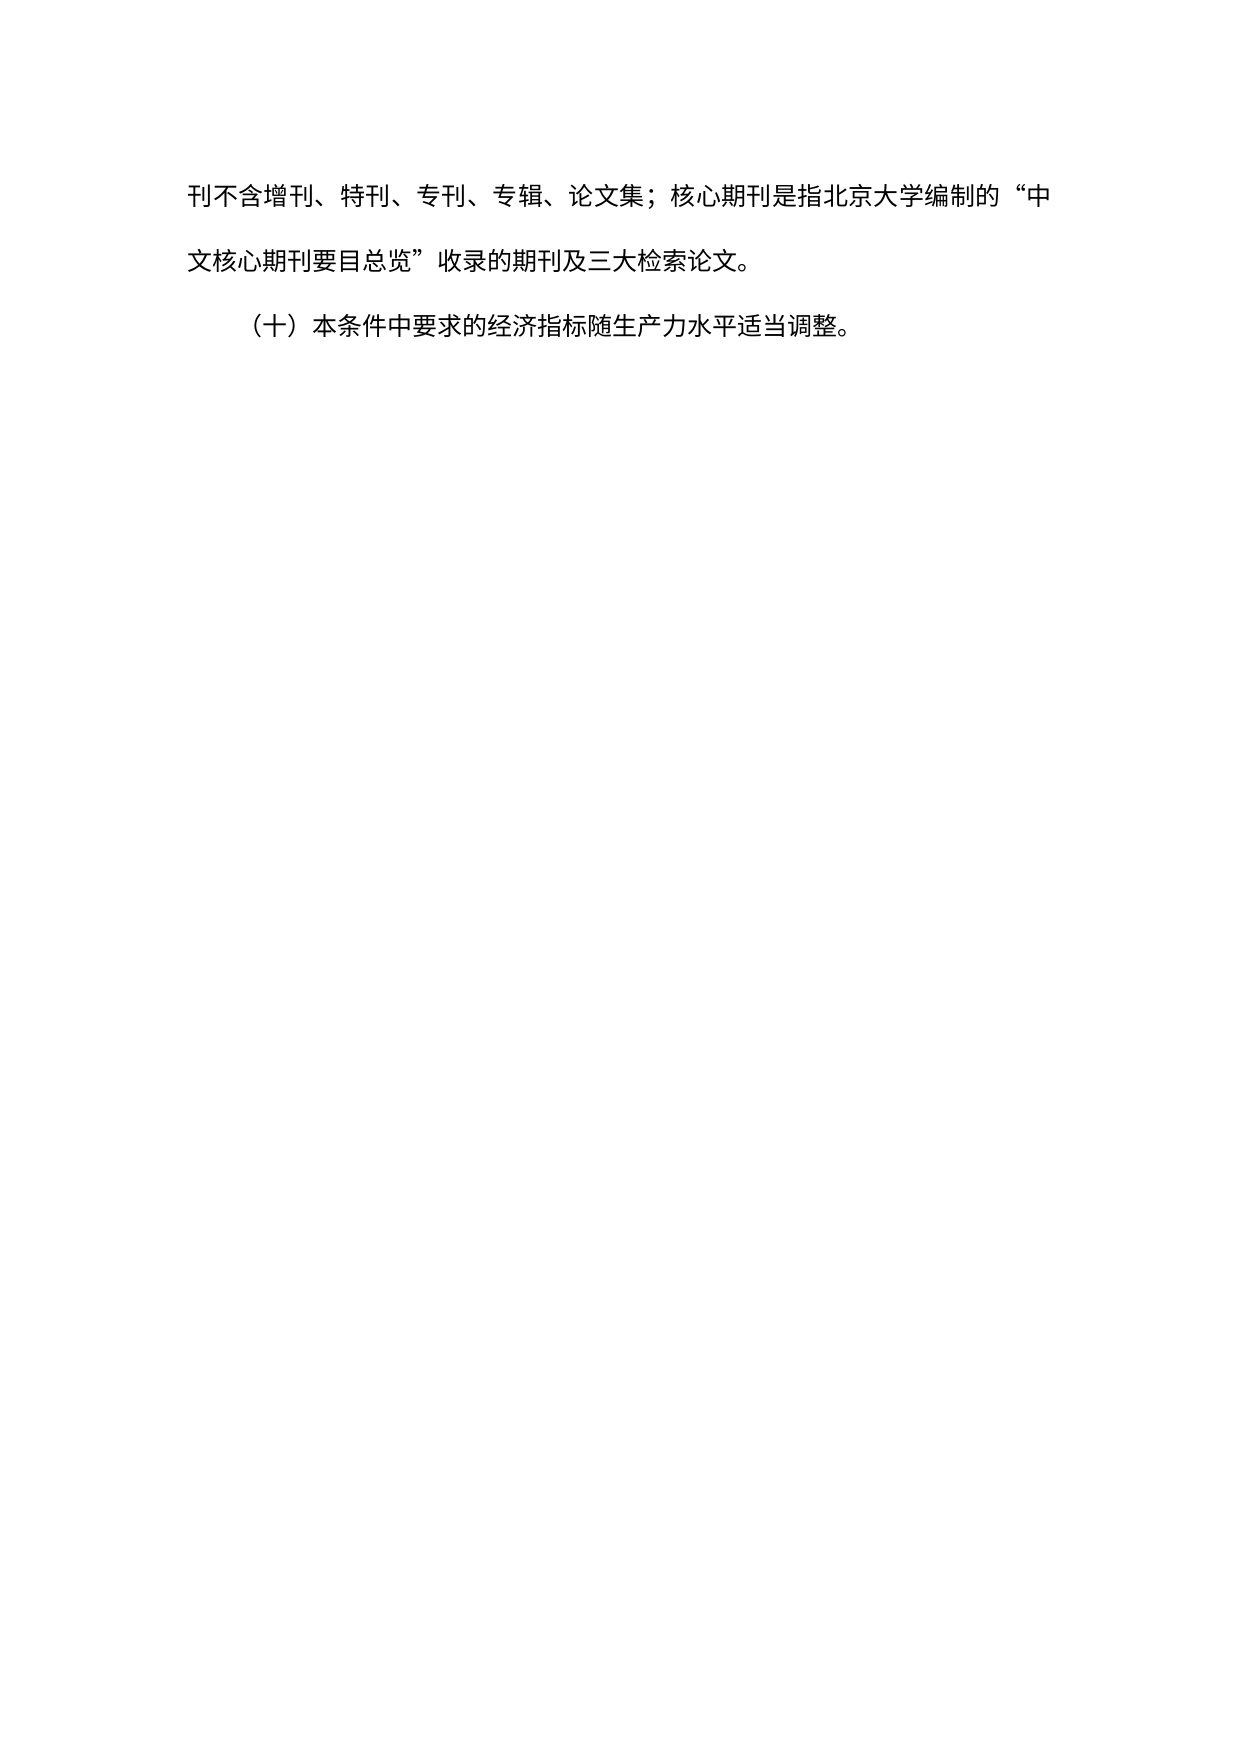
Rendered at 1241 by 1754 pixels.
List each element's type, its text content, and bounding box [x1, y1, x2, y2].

text （十）本条件中要求的经济指标随生产力水平适当调整。 [187, 292, 1053, 357]
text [187, 162, 1053, 292]
